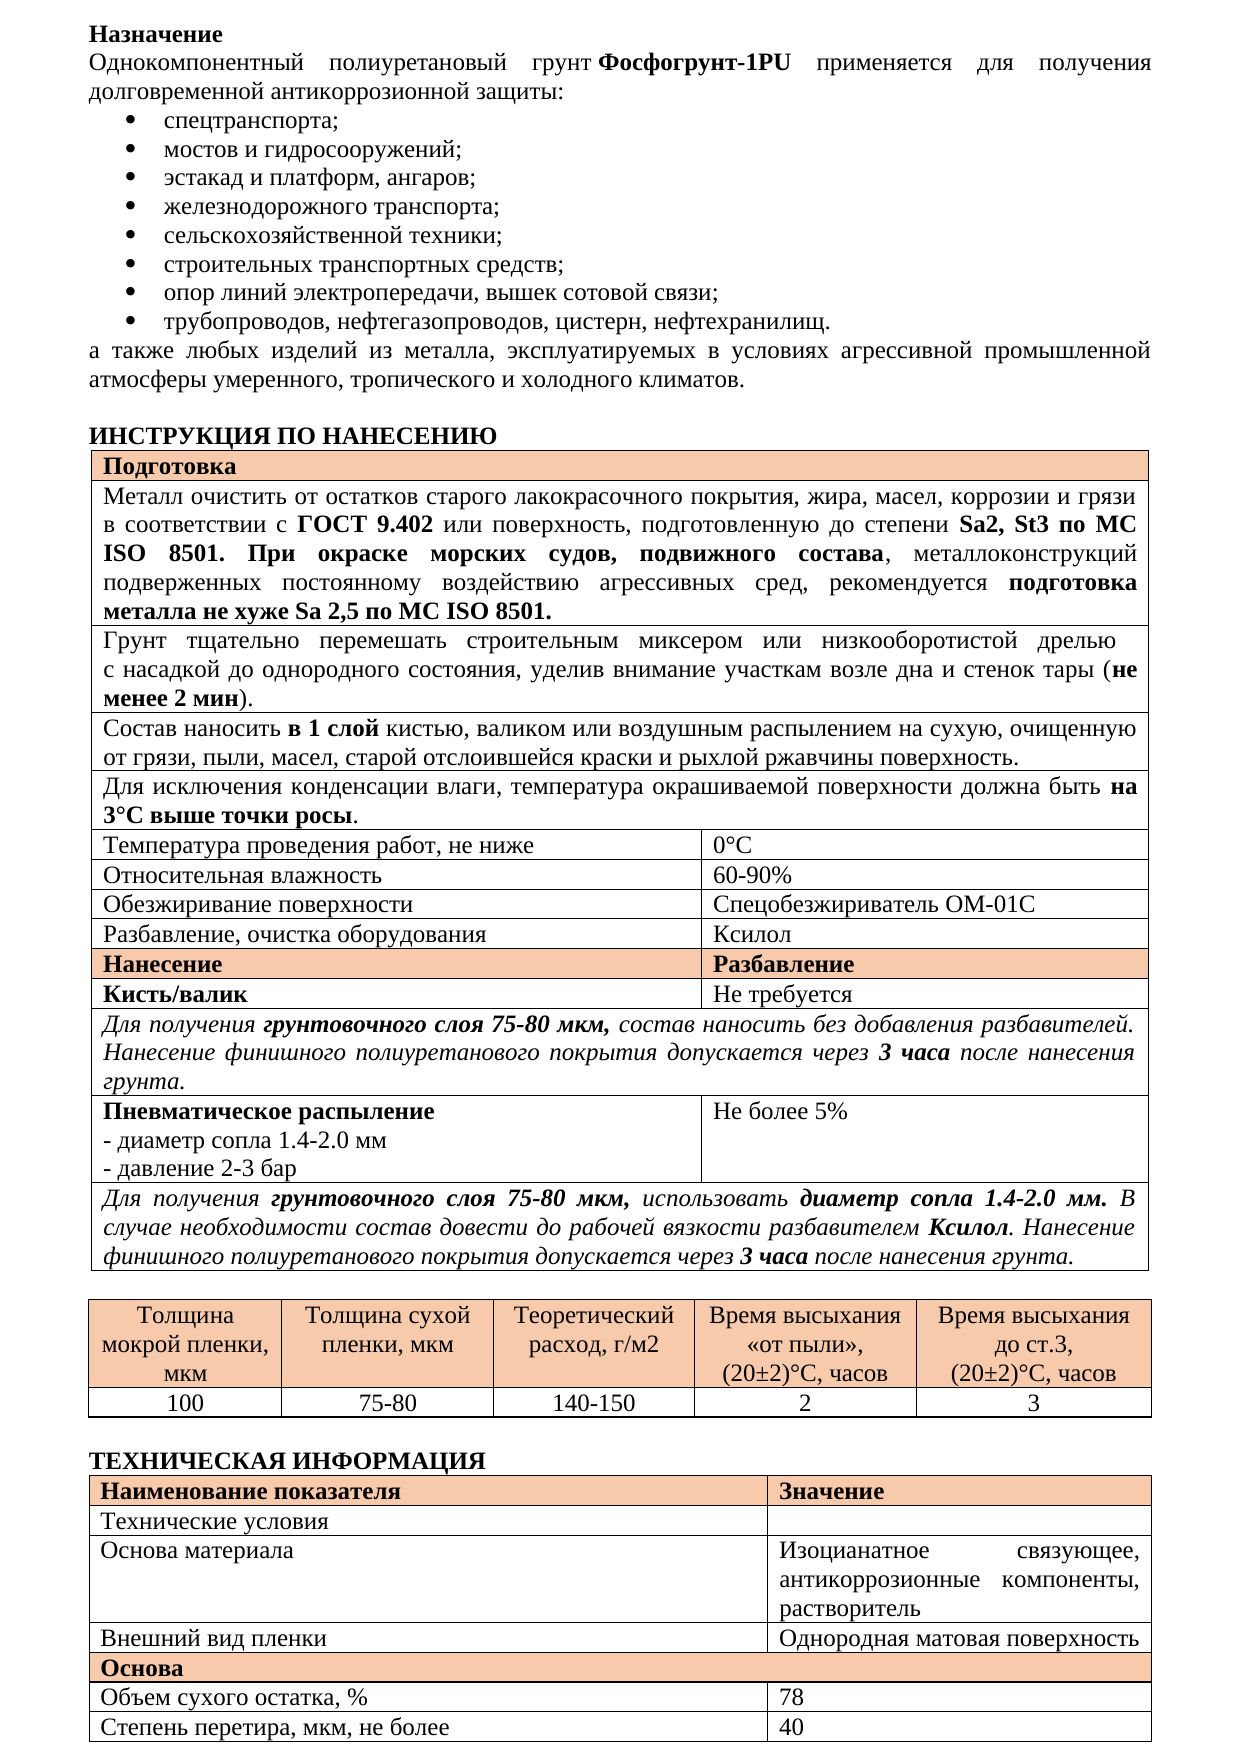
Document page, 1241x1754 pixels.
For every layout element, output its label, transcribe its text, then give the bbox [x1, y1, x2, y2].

table_header Подготовка [92, 451, 1148, 480]
table_cell Грунт тщательно перемешать строительным миксером или низкооборотистой дрелью с насадкой до однородного состояния, уделив внимание участкам возле дна и стенок тары (не менее 2 мин). [92, 626, 1148, 712]
table_header Теоретический расход, г/м2 [494, 1300, 694, 1387]
table_cell 60-90% [702, 860, 1148, 888]
table_cell Степень перетира, мкм, не более [90, 1712, 767, 1741]
table_cell Для получения грунтовочного слоя 75-80 мкм, использовать диаметр сопла 1.4-2.0 мм. В случае необходимости состав довести до рабочей вязкости разбавителем Ксилол. Нанесение финишного полиуретанового покрытия допускается через 3 часа после нанесения грунта. [92, 1183, 1148, 1269]
table_cell 78 [768, 1683, 1151, 1711]
table_cell 75-80 [282, 1388, 493, 1416]
table_header Время высыхания до ст.3, (20±2)°С, часов [917, 1300, 1151, 1387]
list спецтранспорта; [126, 105, 1152, 134]
text ИНСТРУКЦИЯ ПО НАНЕСЕНИЮ [88, 421, 1152, 450]
table_cell Основа [90, 1653, 1151, 1681]
list трубопроводов, нефтегазопроводов, цистерн, нефтехранилищ. [126, 306, 1152, 335]
table_cell Для исключения конденсации влаги, температура окрашиваемой поверхности должна быть на 3°С выше точки росы. [92, 771, 1148, 829]
table_cell Ксилол [702, 919, 1148, 948]
table_cell Внешний вид пленки [90, 1623, 767, 1652]
table_cell Нанесение [92, 949, 701, 978]
table_cell Разбавление [702, 949, 1148, 978]
text а также любых изделий из металла, эксплуатируемых в условиях агрессивной промышленной атмосферы умеренного, тропического и холодного климатов. [89, 335, 1152, 392]
table_cell 3 [917, 1388, 1151, 1416]
table_cell Не более 5% [702, 1096, 1148, 1182]
table_header Наименование показателя [90, 1476, 767, 1505]
table_cell Для получения грунтовочного слоя 75-80 мкм, состав наносить без добавления разбавителей. Нанесение финишного полиуретанового покрытия допускается через 3 часа после нанесения грунта. [92, 1009, 1148, 1095]
list опор линий электропередачи, вышек сотовой связи; [126, 277, 1152, 306]
text ТЕХНИЧЕСКАЯ ИНФОРМАЦИЯ [88, 1446, 1152, 1475]
list железнодорожного транспорта; [126, 191, 1152, 220]
table_cell Спецобезжириватель ОМ-01С [702, 890, 1148, 918]
table_cell 0°С [702, 830, 1148, 859]
table_cell Состав наносить в 1 слой кистью, валиком или воздушным распылением на сухую, очищенную от грязи, пыли, масел, старой отслоившейся краски и рыхлой ржавчины поверхность. [92, 713, 1148, 770]
table_cell [768, 1506, 1151, 1534]
table_cell Кисть/валик [92, 979, 701, 1008]
list сельскохозяйственной техники; [126, 220, 1152, 249]
table_cell Однородная матовая поверхность [768, 1623, 1151, 1652]
table_cell Температура проведения работ, не ниже [92, 830, 701, 859]
table_cell 140-150 [494, 1388, 694, 1416]
table_cell 100 [89, 1388, 281, 1416]
table_cell Относительная влажность [92, 860, 701, 888]
table_header Толщина мокрой пленки, мкм [89, 1300, 281, 1387]
table_cell Технические условия [90, 1506, 767, 1534]
table_cell Металл очистить от остатков старого лакокрасочного покрытия, жира, масел, коррозии и грязи в соответствии с ГОСТ 9.402 или поверхность, подготовленную до степени Sa2, St3 по МС ISO 8501. При окраске морских судов, подвижного состава, металлоконструкций подверженных постоянному воздействию агрессивных сред, рекомендуется подготовка металла не хуже Sa 2,5 по МС ISO 8501. [92, 481, 1148, 624]
table_cell 40 [768, 1712, 1151, 1741]
list эстакад и платформ, ангаров; [126, 162, 1152, 191]
text Назначение [89, 19, 1152, 47]
text Однокомпонентный полиуретановый грунт Фосфогрунт-1PU применяется для получения долговременной антикоррозионной защиты: [89, 47, 1152, 105]
table_header Значение [768, 1476, 1151, 1505]
table_header Время высыхания «от пыли», (20±2)°С, часов [695, 1300, 916, 1387]
table_cell Разбавление, очистка оборудования [92, 919, 701, 948]
table_cell Не требуется [702, 979, 1148, 1008]
table_cell Изоцианатное связующее, антикоррозионные компоненты, растворитель [768, 1536, 1151, 1622]
table_cell Объем сухого остатка, % [90, 1683, 767, 1711]
list строительных транспортных средств; [126, 249, 1152, 277]
table_cell Обезжиривание поверхности [92, 890, 701, 918]
table_cell Основа материала [90, 1536, 767, 1622]
table_header Толщина сухой пленки, мкм [282, 1300, 493, 1387]
table_cell Пневматическое распыление - диаметр сопла 1.4-2.0 мм - давление 2-3 бар [92, 1096, 701, 1182]
list мостов и гидросооружений; [126, 134, 1152, 162]
table_cell 2 [695, 1388, 916, 1416]
